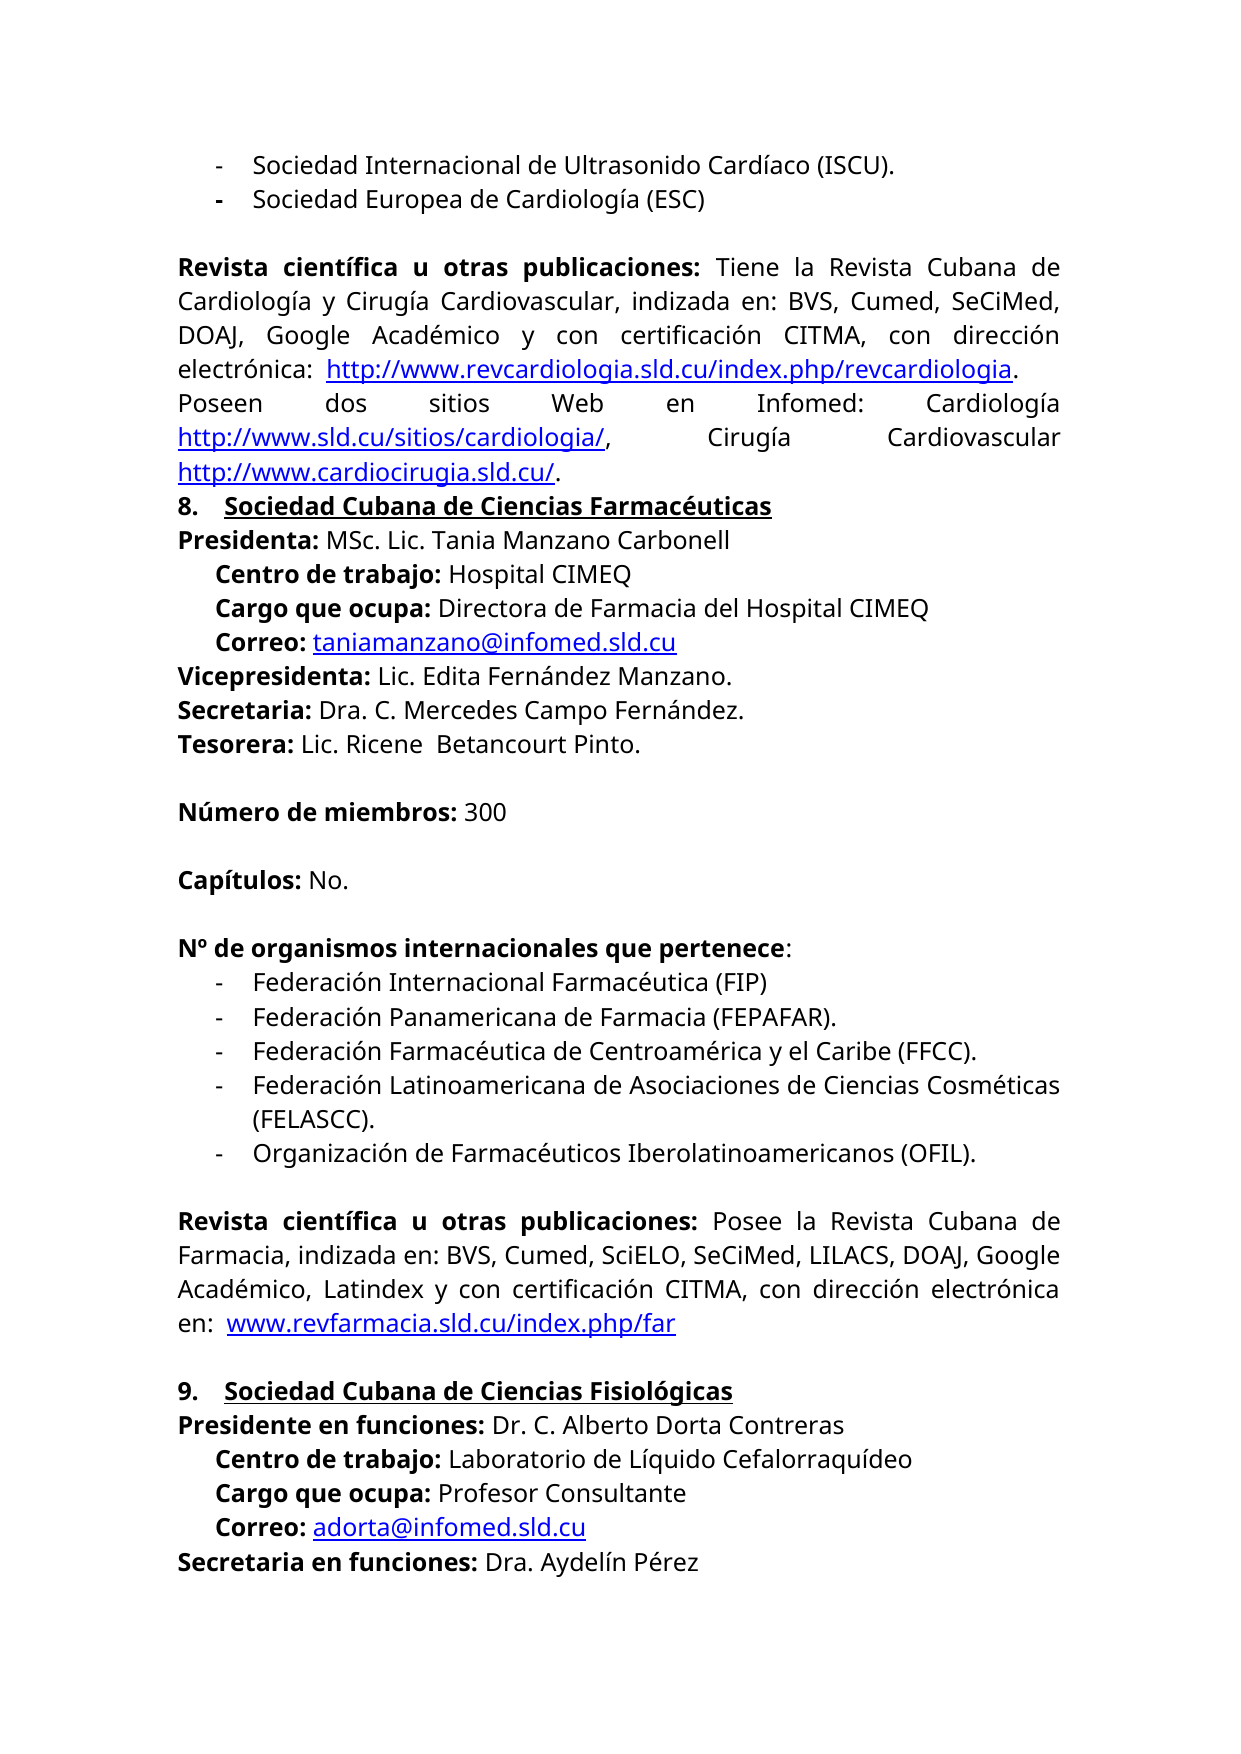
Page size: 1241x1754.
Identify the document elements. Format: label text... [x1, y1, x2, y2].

text Secretaria: Dra. C. Mercedes Campo Fernández. [177, 693, 1061, 727]
text Centro de trabajo: Laboratorio de Líquido Cefalorraquídeo [215, 1442, 1061, 1476]
text Capítulos: No. [177, 863, 1061, 897]
list Organización de Farmacéuticos Iberolatinoamericanos (OFIL). [215, 1135, 1061, 1169]
text Presidenta: MSc. Lic. Tania Manzano Carbonell [177, 522, 1061, 556]
list Sociedad Europea de Cardiología (ESC) [215, 182, 1061, 216]
list Federación Latinoamericana de Asociaciones de Ciencias Cosméticas (FELASCC). [215, 1067, 1061, 1135]
list Federación Farmacéutica de Centroamérica y el Caribe (FFCC). [215, 1033, 1061, 1067]
list Sociedad Cubana de Ciencias Fisiológicas [177, 1374, 1061, 1408]
list Sociedad Cubana de Ciencias Farmacéuticas [177, 488, 1061, 522]
text Tesorera: Lic. Ricene Betancourt Pinto. [177, 727, 1061, 761]
text Revista científica u otras publicaciones: Tiene la Revista Cubana de Cardiología y Cirugía Cardiovascular, indizada en: BVS, Cumed, SeCiMed, DOAJ, Google Académico y con certificación CITMA, con dirección electrónica: http://www.revcardiologia.sld.cu/index.php/revcardiologia. [177, 250, 1061, 386]
text Correo: taniamanzano@infomed.sld.cu [215, 624, 1061, 658]
text Número de miembros: 300 [177, 795, 1061, 829]
text Vicepresidenta: Lic. Edita Fernández Manzano. [177, 658, 1061, 693]
text Nº de organismos internacionales que pertenece: [177, 931, 1061, 965]
list Federación Internacional Farmacéutica (FIP) [215, 965, 1061, 999]
text Presidente en funciones: Dr. C. Alberto Dorta Contreras [177, 1408, 1061, 1442]
text Correo: adorta@infomed.sld.cu [215, 1510, 1061, 1544]
text Cargo que ocupa: Directora de Farmacia del Hospital CIMEQ [215, 590, 1061, 624]
text Secretaria en funciones: Dra. Aydelín Pérez [177, 1544, 1061, 1578]
text Revista científica u otras publicaciones: Posee la Revista Cubana de Farmacia, indizada en: BVS, Cumed, SciELO, SeCiMed, LILACS, DOAJ, Google Académico, Latindex y con certificación CITMA, con dirección electrónica en: www.revfarmacia.sld.cu/index.php/far [177, 1203, 1061, 1340]
text Poseen dos sitios Web en Infomed: Cardiología http://www.sld.cu/sitios/cardiologia/, Cirugía Cardiovascular http://www.cardiocirugia.sld.cu/. [177, 386, 1061, 488]
text Cargo que ocupa: Profesor Consultante [215, 1476, 1061, 1510]
list Federación Panamericana de Farmacia (FEPAFAR). [215, 999, 1061, 1033]
list Sociedad Internacional de Ultrasonido Cardíaco (ISCU). [215, 148, 1061, 182]
text Centro de trabajo: Hospital CIMEQ [215, 556, 1061, 590]
